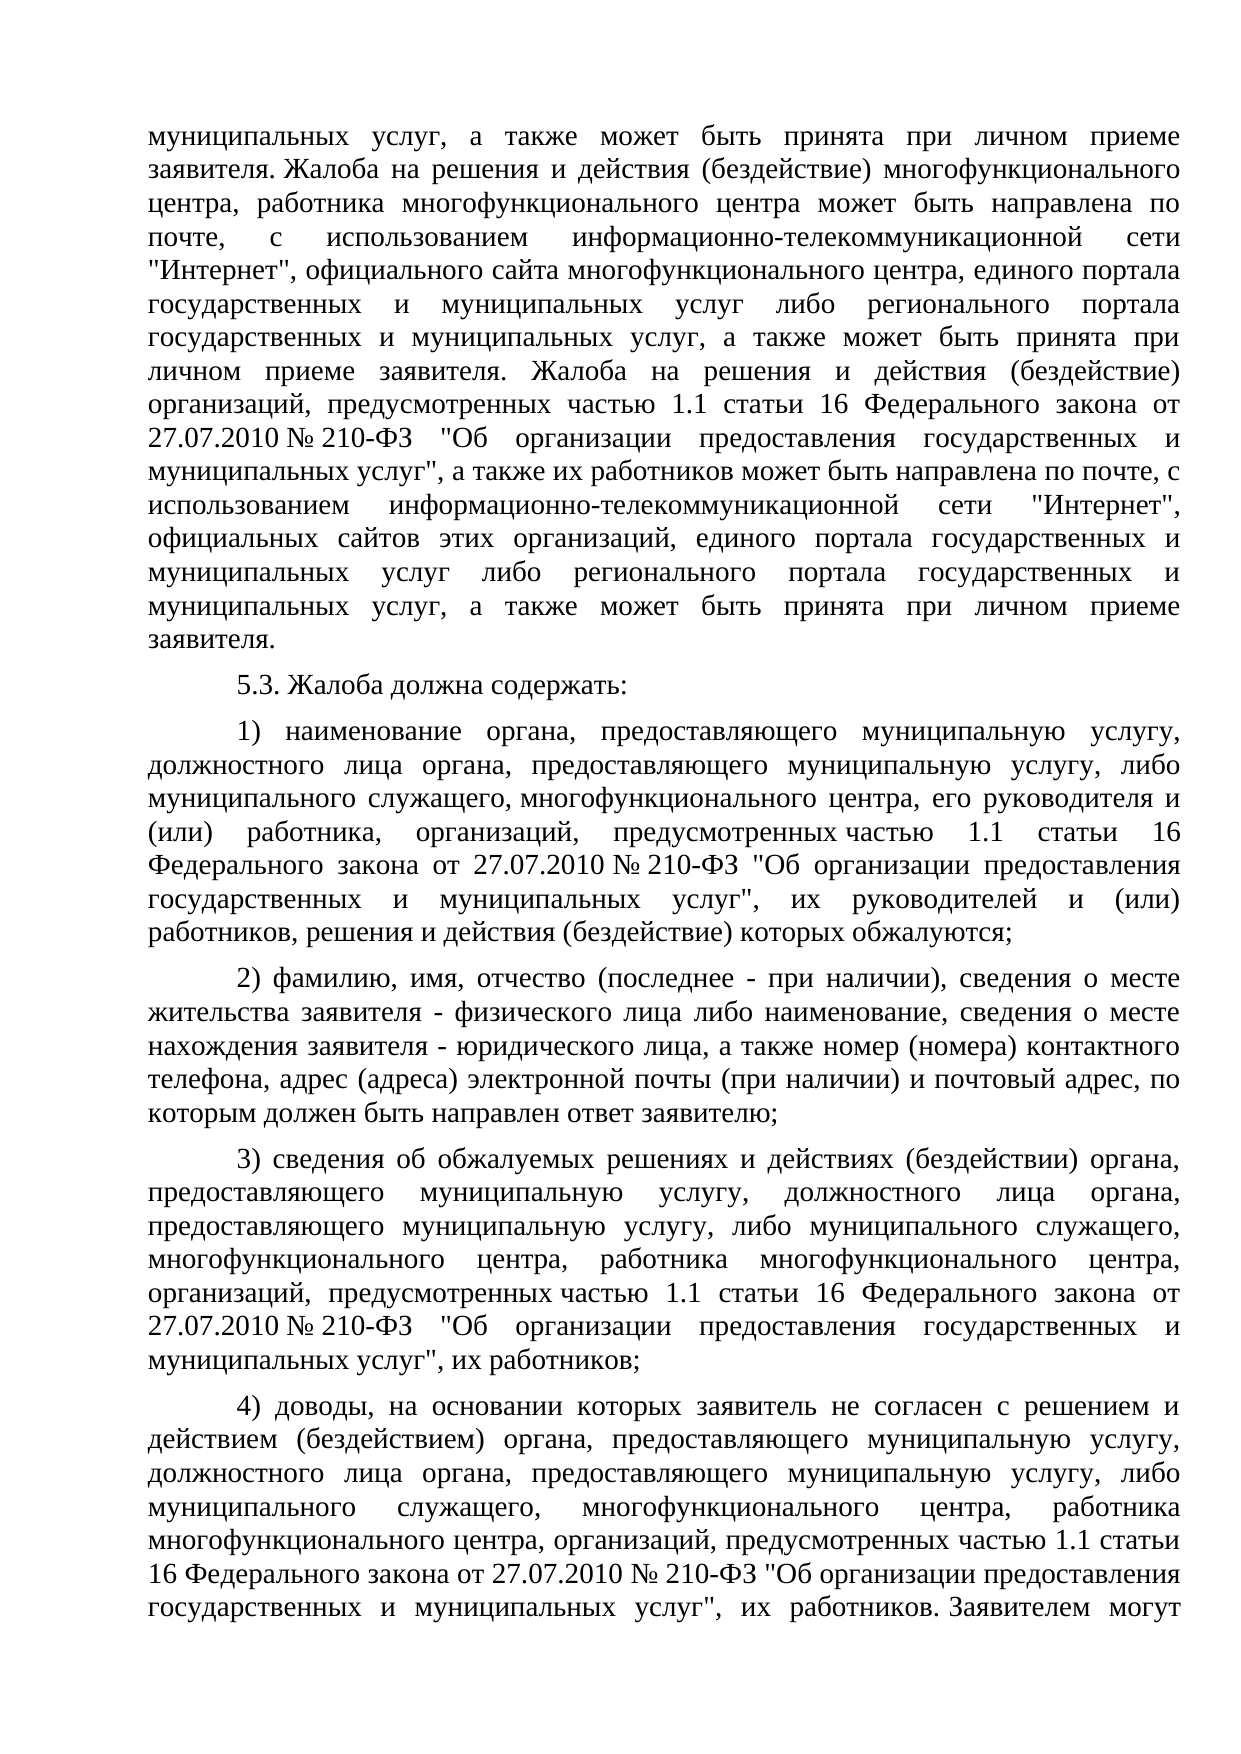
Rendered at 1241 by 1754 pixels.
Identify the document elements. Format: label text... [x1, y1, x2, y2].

text 1) наименование органа, предоставляющего муниципальную услугу, должностного лица органа, предоставляющего муниципальную услугу, либо муниципального служащего, многофункционального центра, его руководителя и (или) работника, организаций, предусмотренных частью 1.1 статьи 16 Федерального закона от 27.07.2010 № 210-ФЗ "Об организации предоставления государственных и муниципальных услуг", их руководителей и (или) работников, решения и действия (бездействие) которых обжалуются; [148, 713, 1181, 948]
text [148, 1388, 1181, 1623]
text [148, 118, 1181, 655]
text 3) сведения об обжалуемых решениях и действиях (бездействии) органа, предоставляющего муниципальную услугу, должностного лица органа, предоставляющего муниципальную услугу, либо муниципального служащего, многофункционального центра, работника многофункционального центра, организаций, предусмотренных частью 1.1 статьи 16 Федерального закона от 27.07.2010 № 210-ФЗ "Об организации предоставления государственных и муниципальных услуг", их работников; [148, 1141, 1181, 1376]
text 5.3. Жалоба должна содержать: [148, 667, 1181, 701]
text 2) фамилию, имя, отчество (последнее - при наличии), сведения о месте жительства заявителя - физического лица либо наименование, сведения о месте нахождения заявителя - юридического лица, а также номер (номера) контактного телефона, адрес (адреса) электронной почты (при наличии) и почтовый адрес, по которым должен быть направлен ответ заявителю; [148, 961, 1181, 1128]
